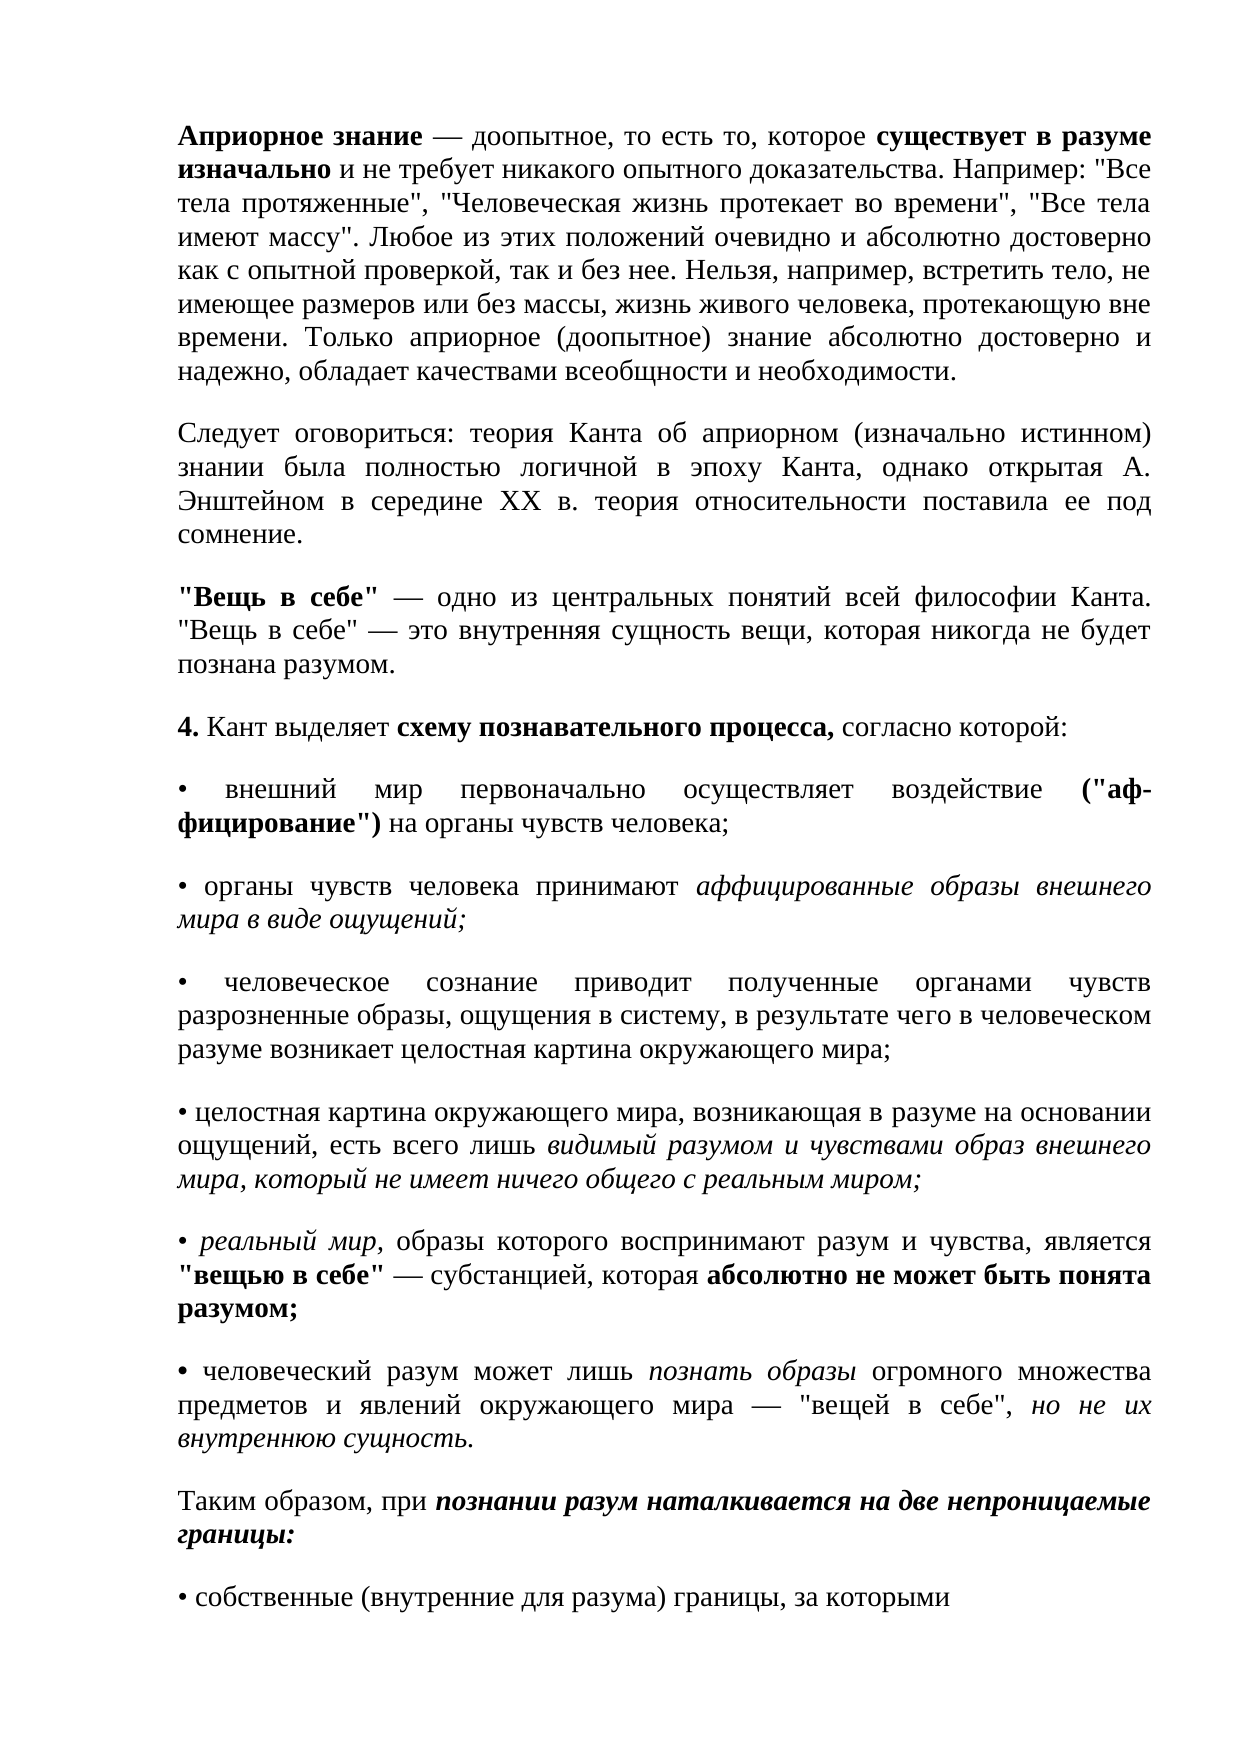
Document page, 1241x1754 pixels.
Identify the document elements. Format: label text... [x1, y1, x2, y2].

text "Вещь в себе" — одно из центральных понятий всей философии Канта. "Вещь в себе" — это внутренняя сущность вещи, которая никогда не будет познана разумом. [177, 579, 1152, 679]
text • реальный мир, образы которого воспринимают разум и чувства, является "вещью в себе" — субстанцией, которая абсолютно не может быть понята разумом; [177, 1223, 1152, 1324]
text 4. Кант выделяет схему познавательного процесса, согласно которой: [177, 709, 1152, 742]
text • органы чувств человека принимают аффицированные образы внешнего мира в виде ощущений; [177, 868, 1152, 935]
text • внешний мир первоначально осуществляет воздействие ("аффицирование") на органы чувств человека; [177, 771, 1152, 838]
text Таким образом, при познании разум наталкивается на две непроницаемые границы: [177, 1483, 1152, 1550]
text • целостная картина окружающего мира, возникающая в разуме на основании ощущений, есть всего лишь видимый разумом и чувствами образ внешнего мира, который не имеет ничего общего с реальным миром; [177, 1094, 1152, 1194]
text • человеческое сознание приводит полученные органами чувств разрозненные образы, ощущения в систему, в результате чего в человеческом разуме возникает целостная картина окружающего мира; [177, 964, 1152, 1064]
text • человеческий разум может лишь познать образы огромного множества предметов и явлений окружающего мира — "вещей в себе", но не их внутреннюю сущность. [177, 1353, 1152, 1454]
text • собственные (внутренние для разума) границы, за которыми [177, 1579, 1152, 1613]
text Следует оговориться: теория Канта об априорном (изначально истинном) знании была полностью логичной в эпоху Канта, однако открытая А. Энштейном в середине ХХ в. теория относительности поставила ее под сомнение. [177, 416, 1152, 550]
text Априорное знание — доопытное, то есть то, которое существует в разуме изначально и не требует никакого опытного доказательства. Например: "Все тела протяженные", "Человеческая жизнь протекает во времени", "Все тела имеют массу". Любое из этих положений очевидно и абсолютно достоверно как с опытной проверкой, так и без нее. Нельзя, например, встретить тело, не имеющее размеров или без массы, жизнь живого человека, протекающую вне времени. Только априорное (доопытное) знание абсолютно достоверно и надежно, обладает качествами всеобщности и необходимости. [177, 118, 1152, 386]
